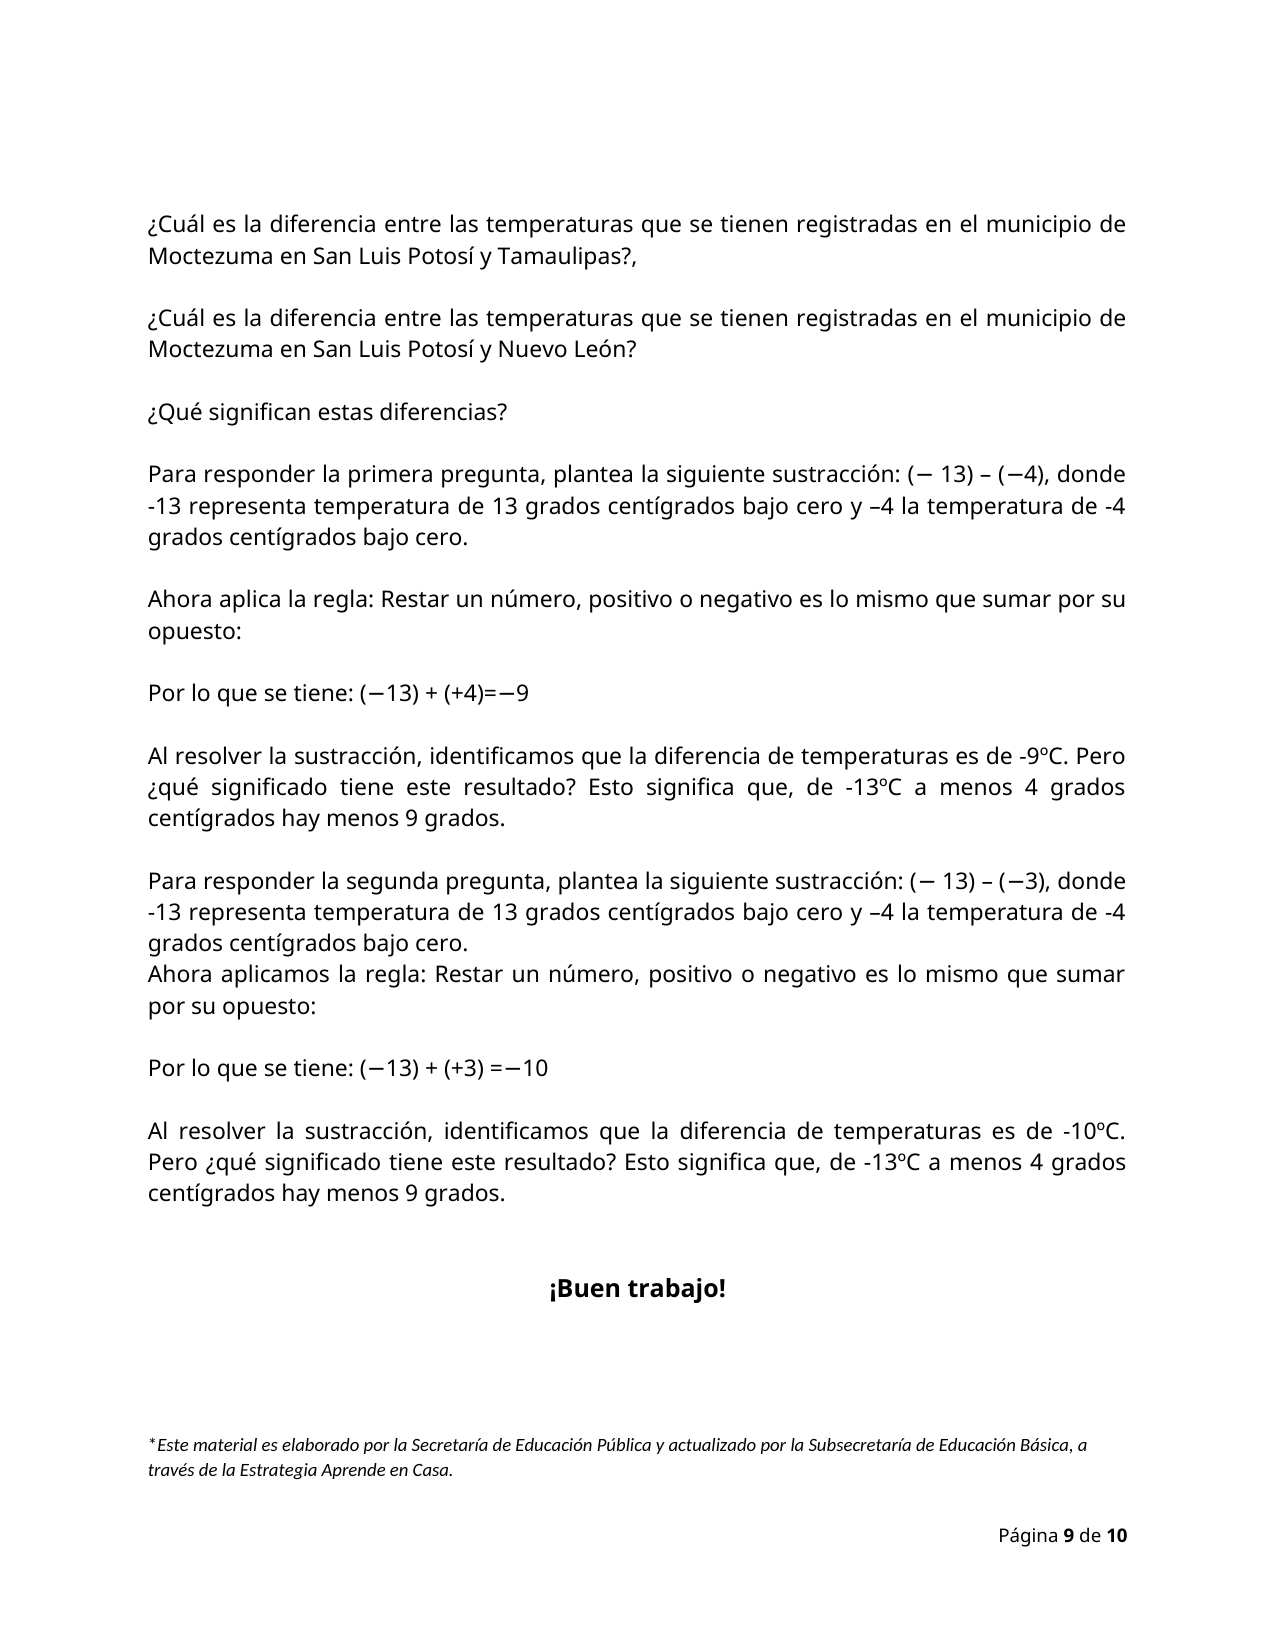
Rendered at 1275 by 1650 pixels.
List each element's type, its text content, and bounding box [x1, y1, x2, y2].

text Por lo que se tiene: (−13) + (+4)=−9 [148, 677, 1127, 708]
text Ahora aplica la regla: Restar un número, positivo o negativo es lo mismo que sumar por su opuesto: [148, 583, 1127, 646]
text Al resolver la sustracción, identificamos que la diferencia de temperaturas es de -10ºC. Pero ¿qué significado tiene este resultado? Esto significa que, de -13ºC a menos 4 grados centígrados hay menos 9 grados. [148, 1115, 1127, 1208]
text ¿Cuál es la diferencia entre las temperaturas que se tienen registradas en el municipio de Moctezuma en San Luis Potosí y Tamaulipas?, [148, 208, 1127, 271]
text ¿Cuál es la diferencia entre las temperaturas que se tienen registradas en el municipio de Moctezuma en San Luis Potosí y Nuevo León? [148, 302, 1127, 365]
text Para responder la primera pregunta, plantea la siguiente sustracción: (− 13) – (−4), donde -13 representa temperatura de 13 grados centígrados bajo cero y –4 la temperatura de -4 grados centígrados bajo cero. [148, 458, 1127, 552]
text Por lo que se tiene: (−13) + (+3) =−10 [148, 1052, 1127, 1083]
text Para responder la segunda pregunta, plantea la siguiente sustracción: (− 13) – (−3), donde -13 representa temperatura de 13 grados centígrados bajo cero y –4 la temperatura de -4 grados centígrados bajo cero. [148, 865, 1127, 958]
text Al resolver la sustracción, identificamos que la diferencia de temperaturas es de -9ºC. Pero ¿qué significado tiene este resultado? Esto significa que, de -13ºC a menos 4 grados centígrados hay menos 9 grados. [148, 740, 1127, 833]
text Ahora aplicamos la regla: Restar un número, positivo o negativo es lo mismo que sumar por su opuesto: [148, 958, 1127, 1021]
text ¿Qué significan estas diferencias? [148, 396, 1127, 427]
text ¡Buen trabajo! [148, 1271, 1127, 1305]
